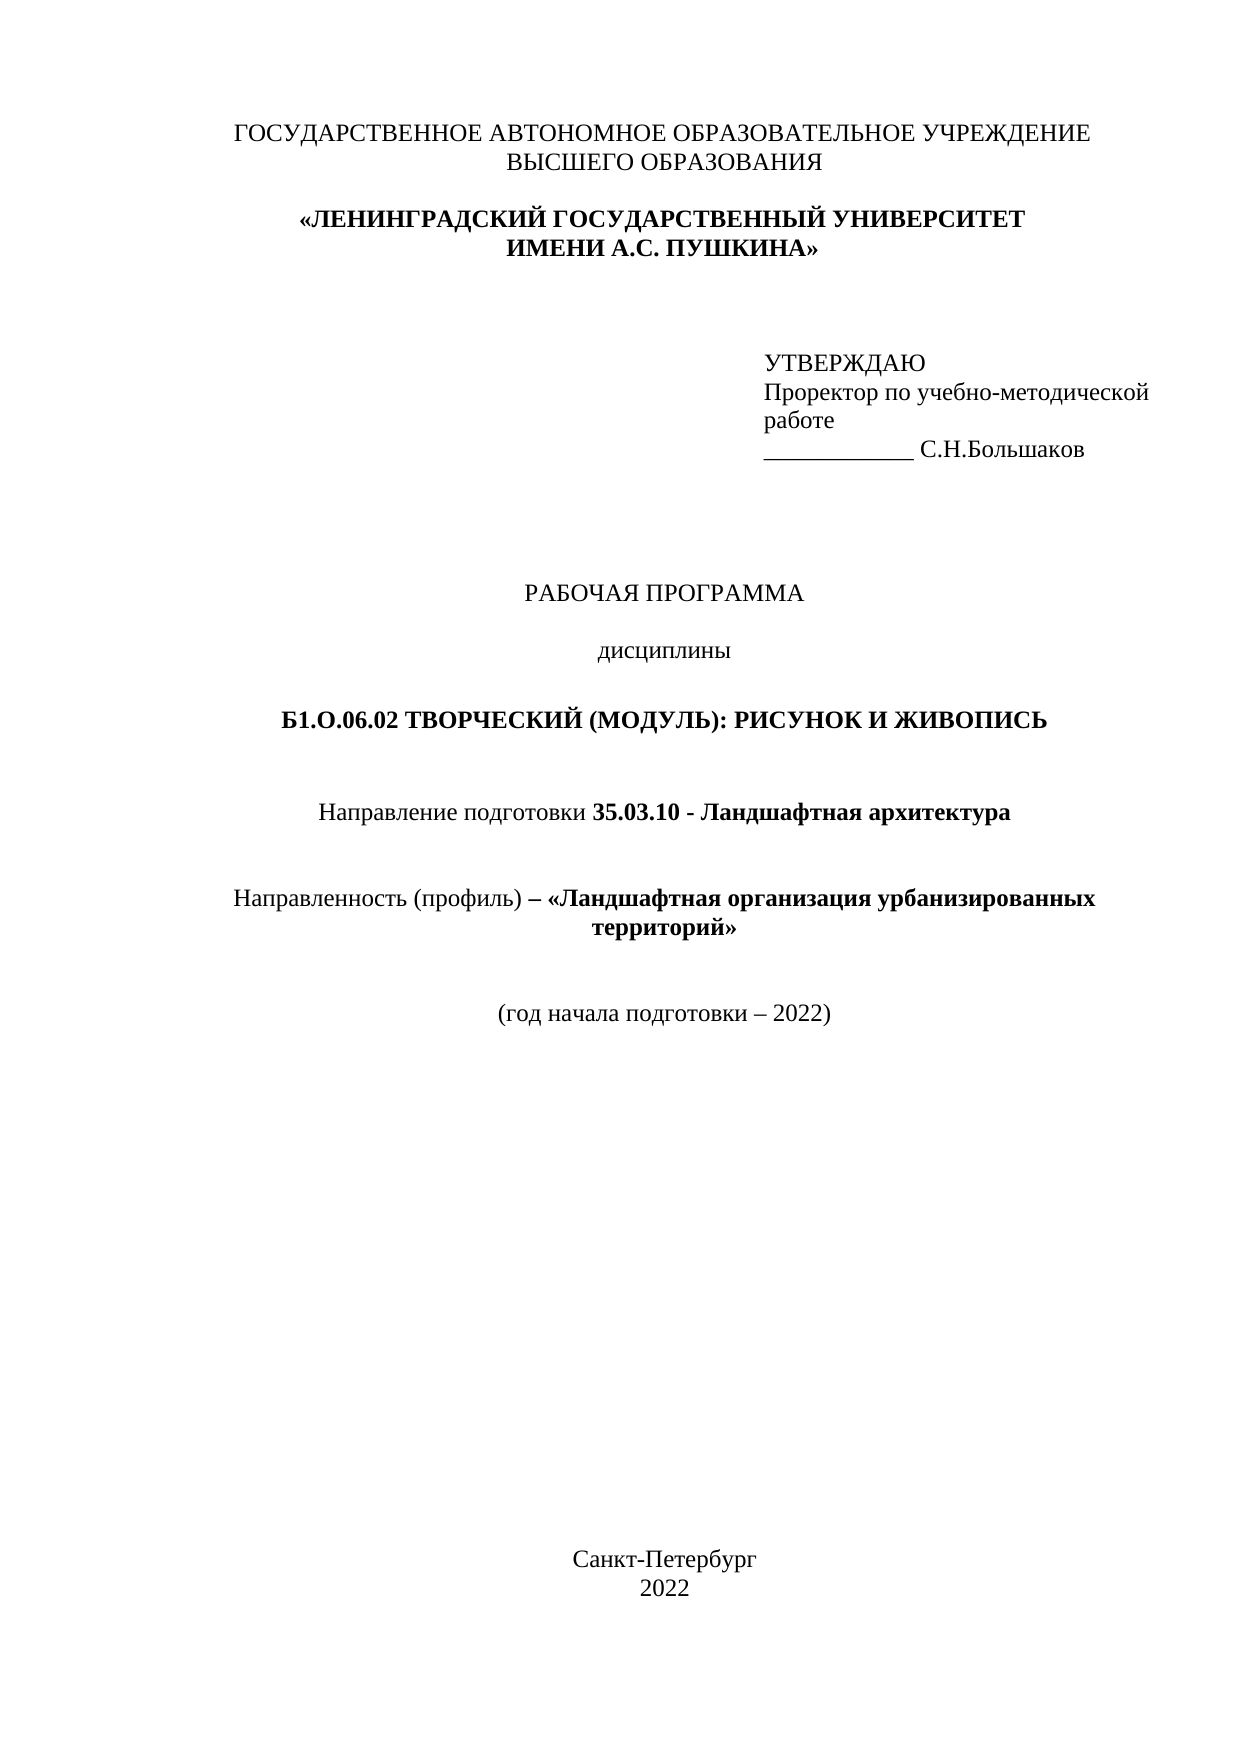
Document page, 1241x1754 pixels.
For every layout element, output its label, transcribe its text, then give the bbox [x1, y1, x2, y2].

text Б1.О.06.02 ТВОРЧЕСКИЙ (МОДУЛЬ): РИСУНОК И ЖИВОПИСЬ [177, 706, 1152, 734]
text Направленность (профиль) – «Ландшафтная организация урбанизированных территорий» [177, 883, 1152, 940]
text (год начала подготовки – 2022) [177, 998, 1152, 1027]
text Санкт-Петербург [177, 1544, 1152, 1573]
text Направление подготовки 35.03.10 - Ландшафтная архитектура [177, 797, 1152, 825]
text ГОСУДАРСТВЕННОЕ АВТОНОМНОЕ ОБРАЗОВАТЕЛЬНОЕ УЧРЕЖДЕНИЕ ВЫСШЕГО ОБРАЗОВАНИЯ [173, 118, 1152, 176]
text ИМЕНИ А.С. ПУШКИНА» [173, 233, 1152, 262]
text работе [177, 406, 1152, 434]
text Проректор по учебно-методической [177, 377, 1152, 406]
text УТВЕРЖДАЮ [177, 348, 1152, 377]
text ____________ С.Н.Большаков [177, 434, 1152, 463]
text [177, 1573, 1152, 1602]
text дисциплины [177, 636, 1152, 664]
text РАБОЧАЯ ПРОГРАММА [177, 578, 1152, 607]
text «ЛЕНИНГРАДСКИЙ ГОСУДАРСТВЕННЫЙ УНИВЕРСИТЕТ [173, 204, 1152, 233]
